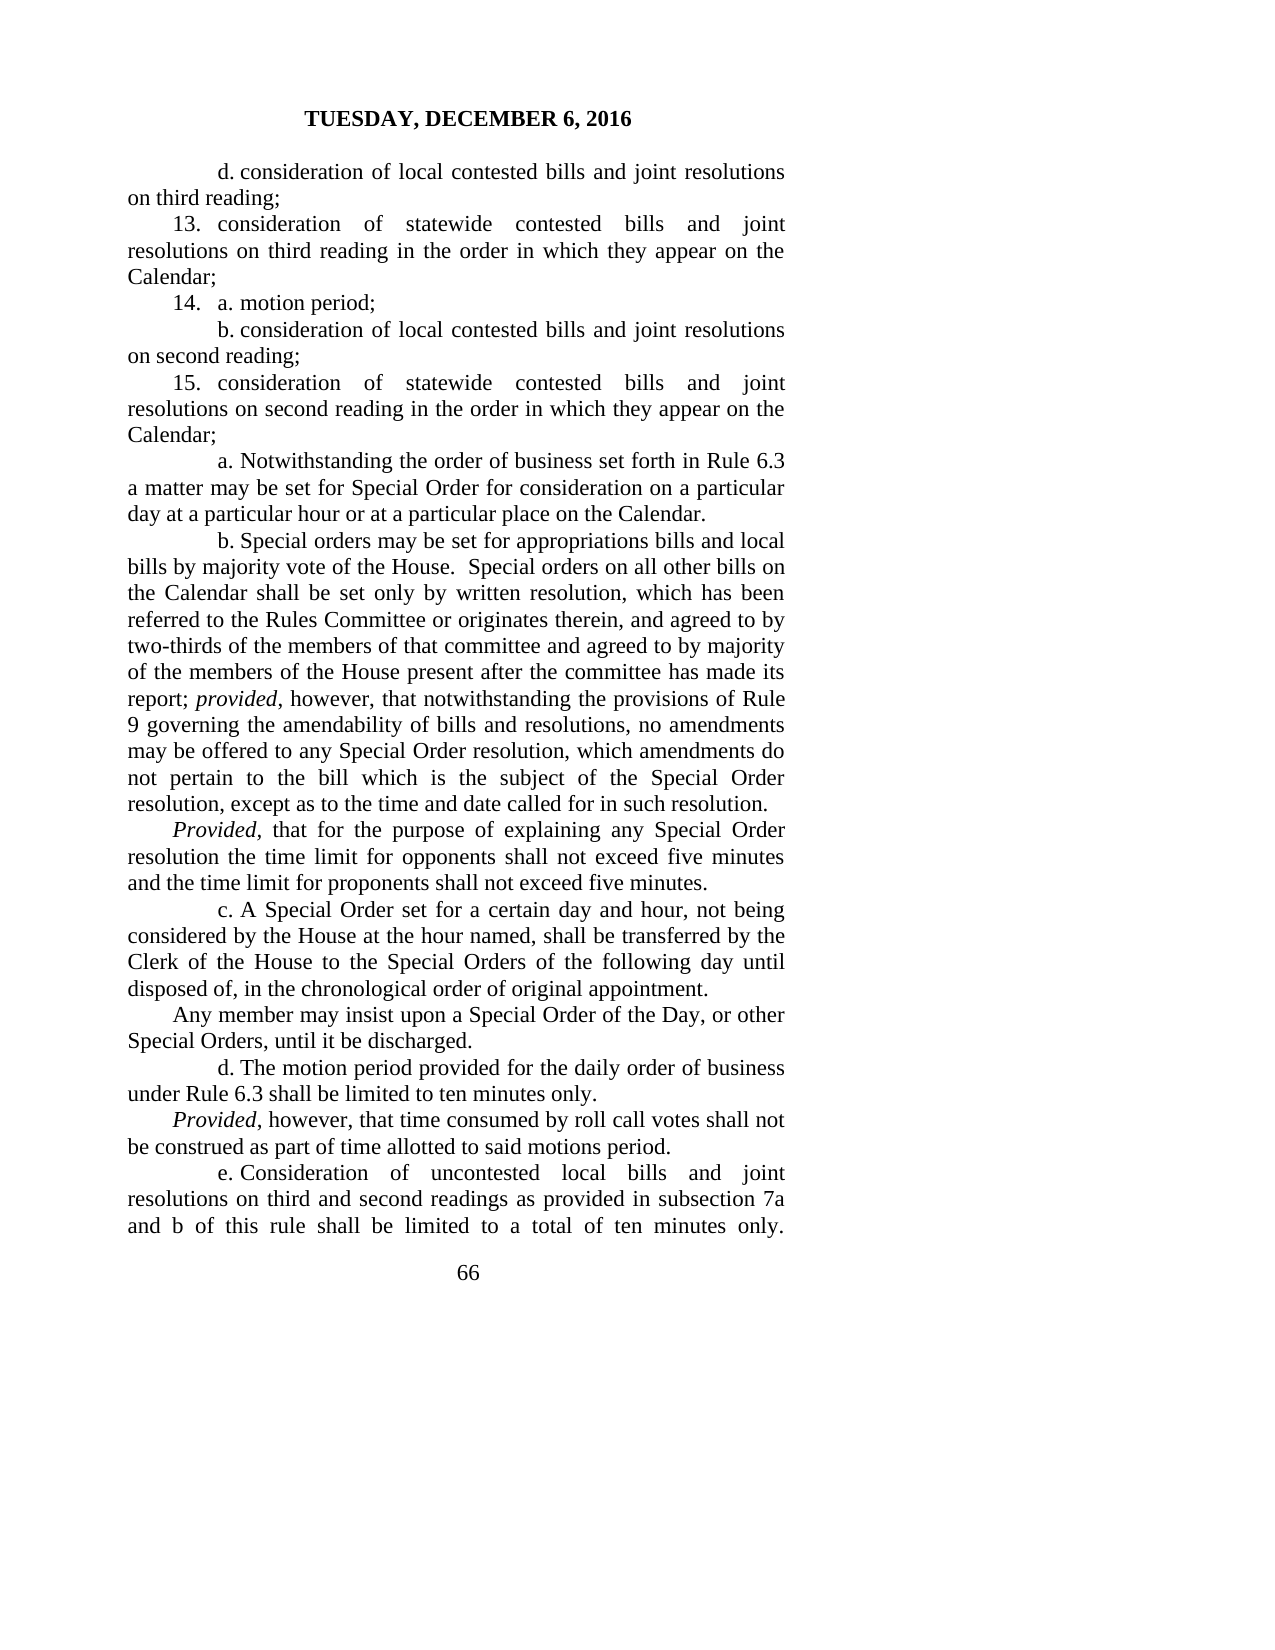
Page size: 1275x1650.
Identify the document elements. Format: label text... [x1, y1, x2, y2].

text 14. a. motion period; [127, 289, 786, 316]
text c. A Special Order set for a certain day and hour, not being considered by the House at the hour named, shall be transferred by the Clerk of the House to the Special Orders of the following day until disposed of, in the chronological order of original appointment. [127, 896, 786, 1001]
text a. Notwithstanding the order of business set forth in Rule 6.3 a matter may be set for Special Order for consideration on a particular day at a particular hour or at a particular place on the Calendar. [127, 448, 786, 527]
text b. consideration of local contested bills and joint resolutions on second reading; [127, 316, 786, 368]
text 15. consideration of statewide contested bills and joint resolutions on second reading in the order in which they appear on the Calendar; [127, 368, 786, 448]
text Provided, however, that time consumed by roll call votes shall not be construed as part of time allotted to said motions period. [127, 1106, 786, 1159]
text d. consideration of local contested bills and joint resolutions on third reading; [127, 158, 786, 210]
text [127, 1159, 786, 1238]
text 13. consideration of statewide contested bills and joint resolutions on third reading in the order in which they appear on the Calendar; [127, 210, 786, 289]
text b. Special orders may be set for appropriations bills and local bills by majority vote of the House. Special orders on all other bills on the Calendar shall be set only by written resolution, which has been referred to the Rules Committee or originates therein, and agreed to by two-thirds of the members of that committee and agreed to by majority of the members of the House present after the committee has made its report; provided, however, that notwithstanding the provisions of Rule 9 governing the amendability of bills and resolutions, no amendments may be offered to any Special Order resolution, which amendments do not pertain to the bill which is the subject of the Special Order resolution, except as to the time and date called for in such resolution. [127, 527, 786, 817]
text Any member may insist upon a Special Order of the Day, or other Special Orders, until it be discharged. [127, 1001, 786, 1054]
text d. The motion period provided for the daily order of business under Rule 6.3 shall be limited to ten minutes only. [127, 1054, 786, 1106]
text Provided, that for the purpose of explaining any Special Order resolution the time limit for opponents shall not exceed five minutes and the time limit for proponents shall not exceed five minutes. [127, 817, 786, 896]
